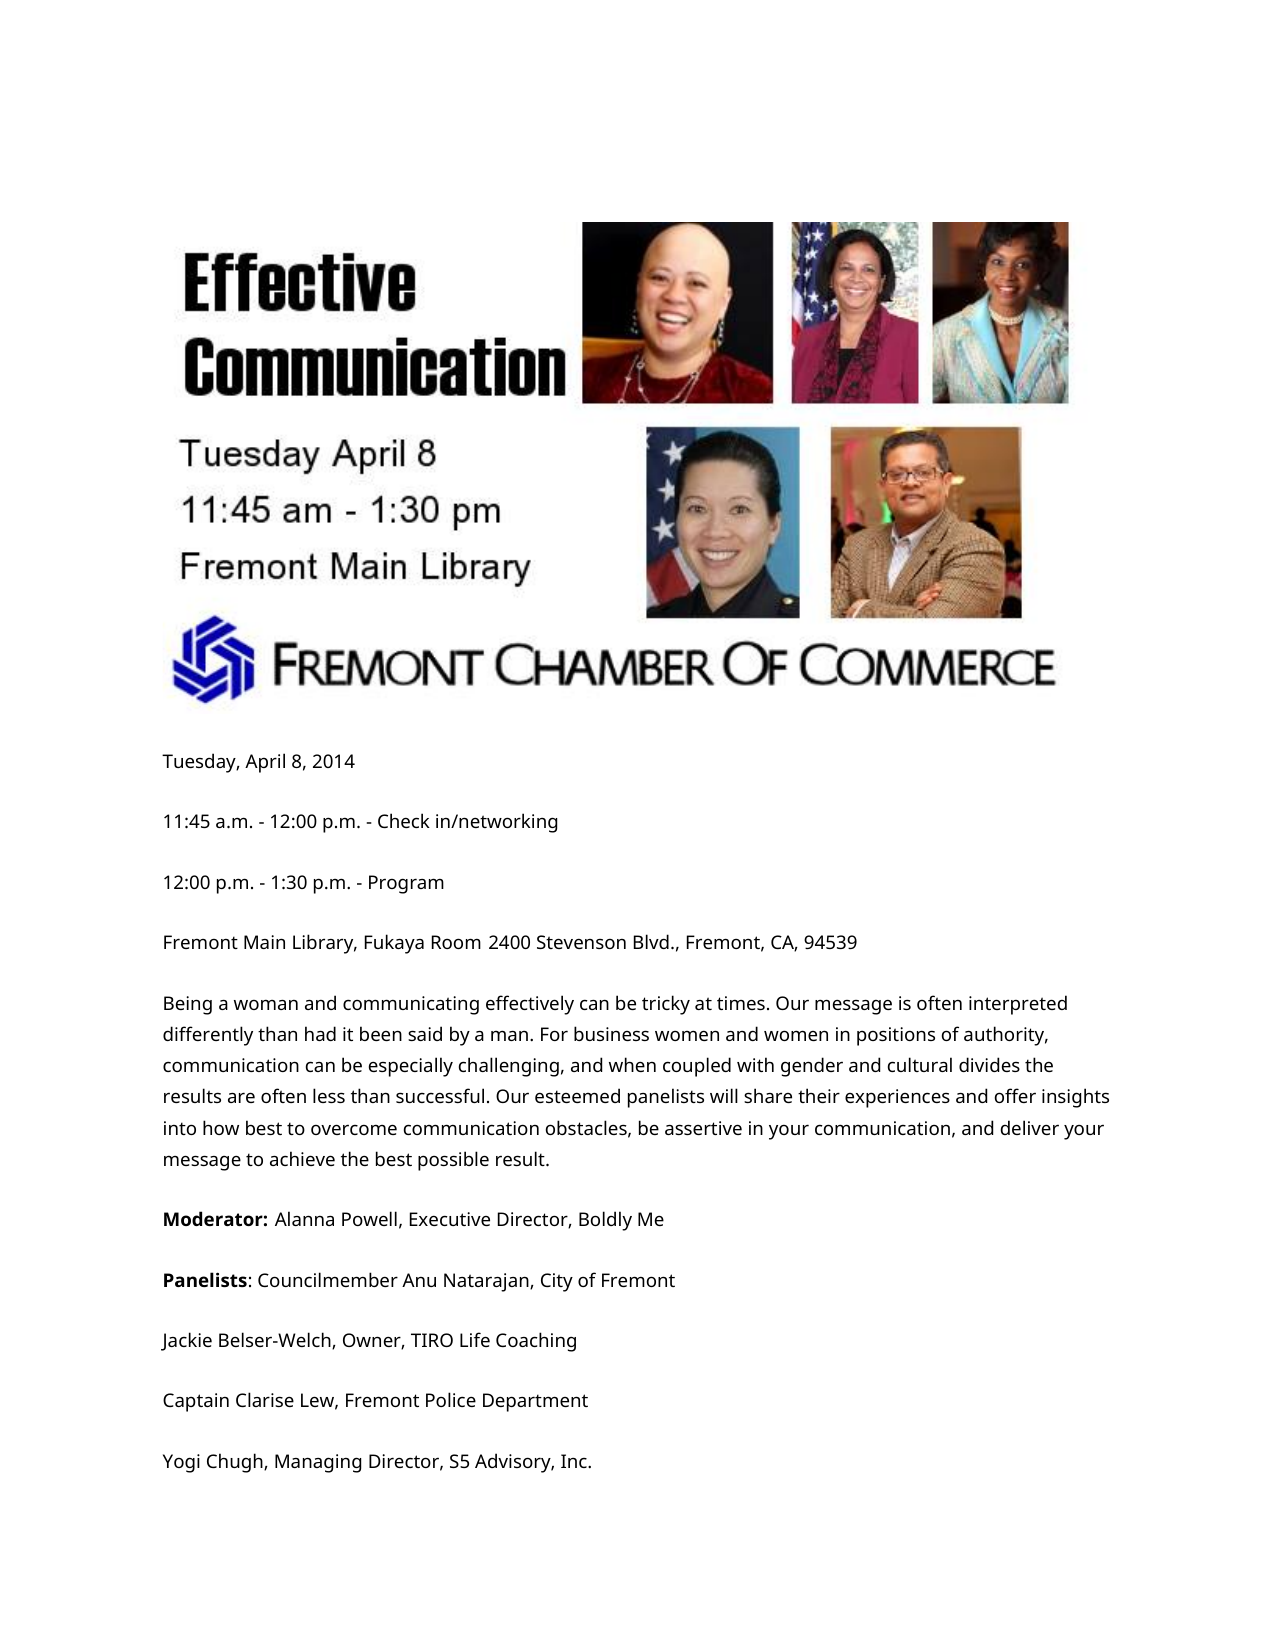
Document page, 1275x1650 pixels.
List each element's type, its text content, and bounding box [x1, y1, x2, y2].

picture [162, 222, 1097, 714]
table_header Tuesday, April 8, 2014 11:45 a.m. - 12:00 p.m. - Check in/networking 12:00 p.m. - 1:30 p.m. - Program Fremont Main Library, Fukaya Room 2400 Stevenson Blvd., Fremont, CA, 94539 Being a woman and communicating effectively can be tricky at times. Our message is often interpreted differently than had it been said by a man. For business women and women in positions of authority, communication can be especially challenging, and when coupled with gender and cultural divides the results are often less than successful. Our esteemed panelists will share their experiences and offer insights into how best to overcome communication obstacles, be assertive in your communication, and deliver your message to achieve the best possible result. Moderator: Alanna Powell, Executive Director, Boldly Me Panelists: Councilmember Anu Natarajan, City of Fremont Jackie Belser-Welch, Owner, TIRO Life Coaching Captain Clarise Lew, Fremont Police Department Yogi Chugh, Managing Director, S5 Advisory, Inc. [150, 210, 1125, 1486]
